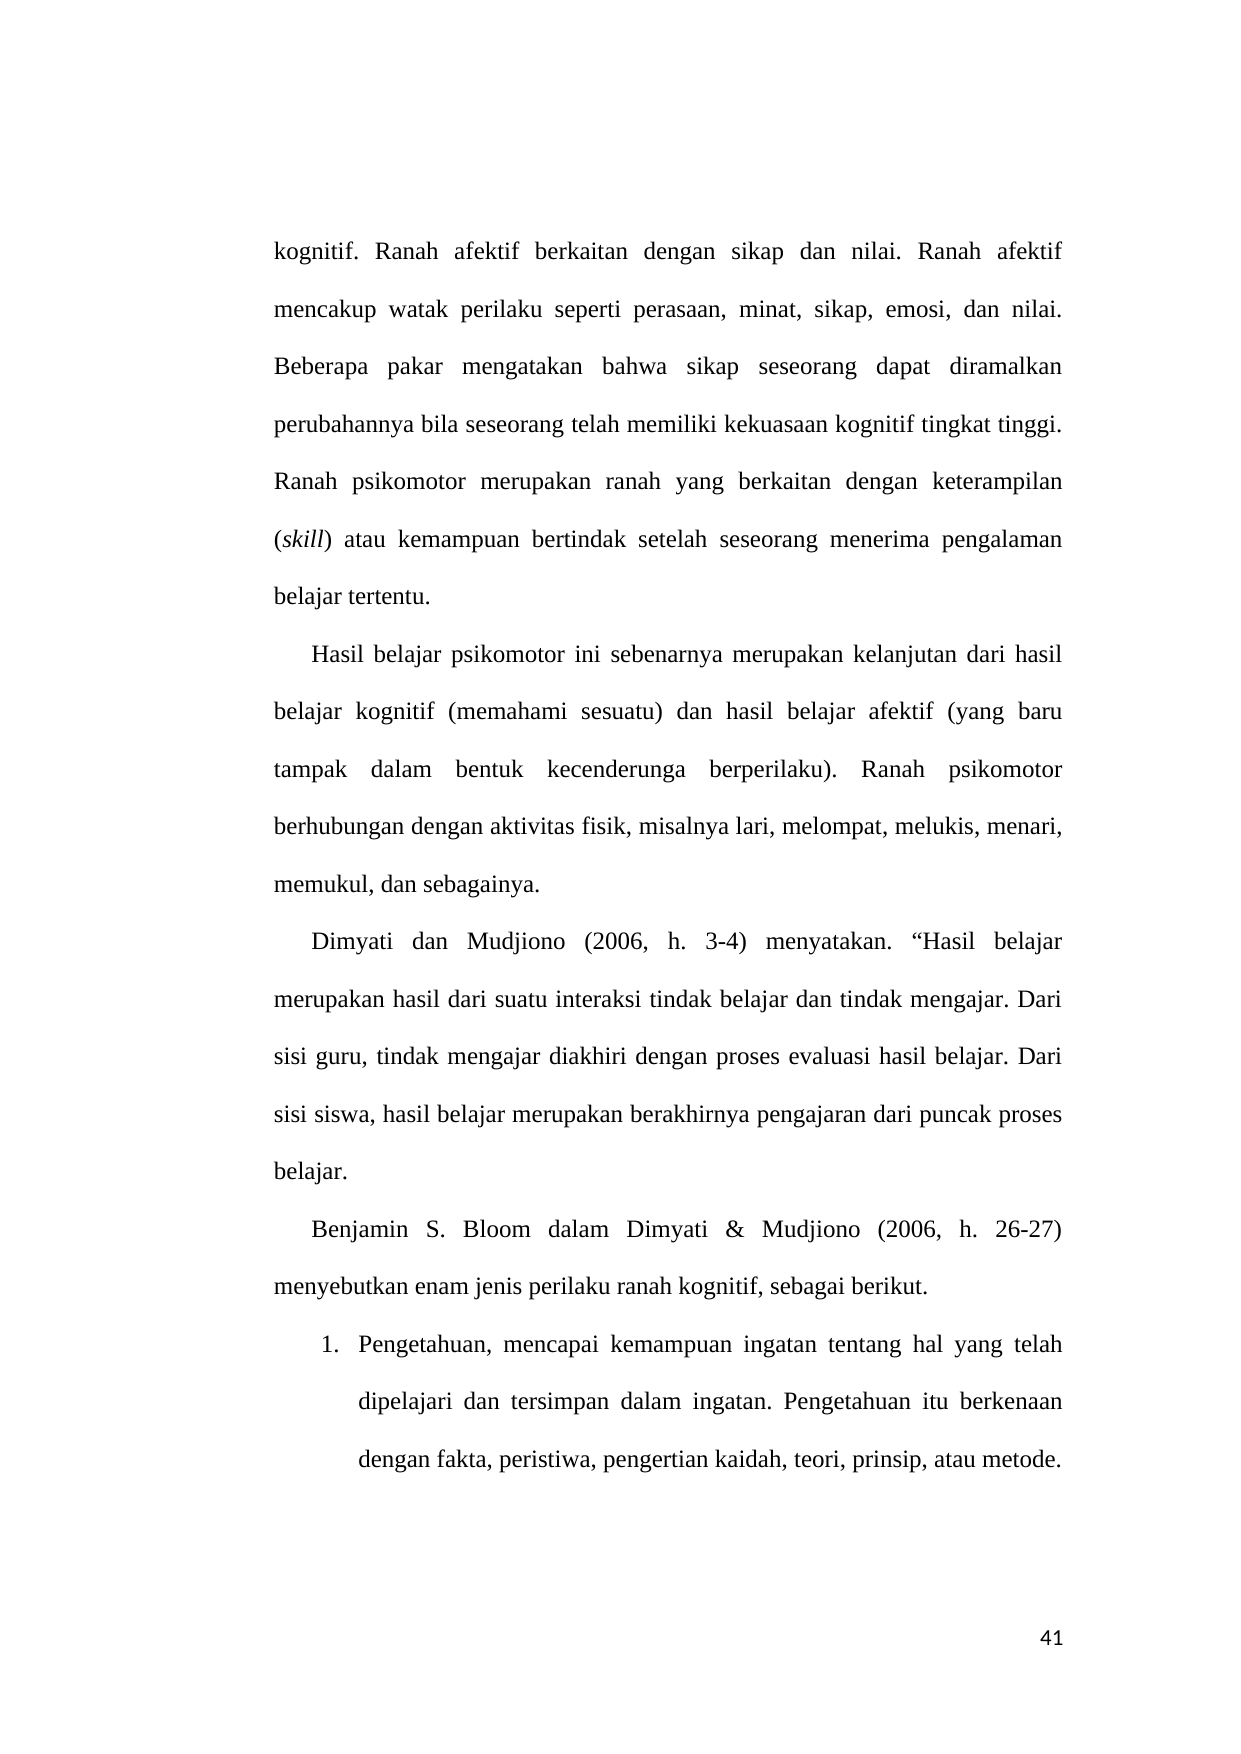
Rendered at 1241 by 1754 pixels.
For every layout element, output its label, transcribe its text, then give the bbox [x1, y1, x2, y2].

text Hasil belajar psikomotor ini sebenarnya merupakan kelanjutan dari hasil belajar kognitif (memahami sesuatu) dan hasil belajar afektif (yang baru tampak dalam bentuk kecenderunga berperilaku). Ranah psikomotor berhubungan dengan aktivitas fisik, misalnya lari, melompat, melukis, menari, memukul, dan sebagainya. [274, 639, 1063, 897]
list Pengetahuan, mencapai kemampuan ingatan tentang hal yang telah dipelajari dan tersimpan dalam ingatan. Pengetahuan itu berkenaan dengan fakta, peristiwa, pengertian kaidah, teori, prinsip, atau metode. [321, 1329, 1063, 1472]
text Benjamin S. Bloom dalam Dimyati & Mudjiono (2006, h. 26-27) menyebutkan enam jenis perilaku ranah kognitif, sebagai berikut. [274, 1214, 1063, 1300]
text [274, 236, 1063, 610]
text Dimyati dan Mudjiono (2006, h. 3-4) menyatakan. “Hasil belajar merupakan hasil dari suatu interaksi tindak belajar dan tindak mengajar. Dari sisi guru, tindak mengajar diakhiri dengan proses evaluasi hasil belajar. Dari sisi siswa, hasil belajar merupakan berakhirnya pengajaran dari puncak proses belajar. [274, 926, 1063, 1185]
